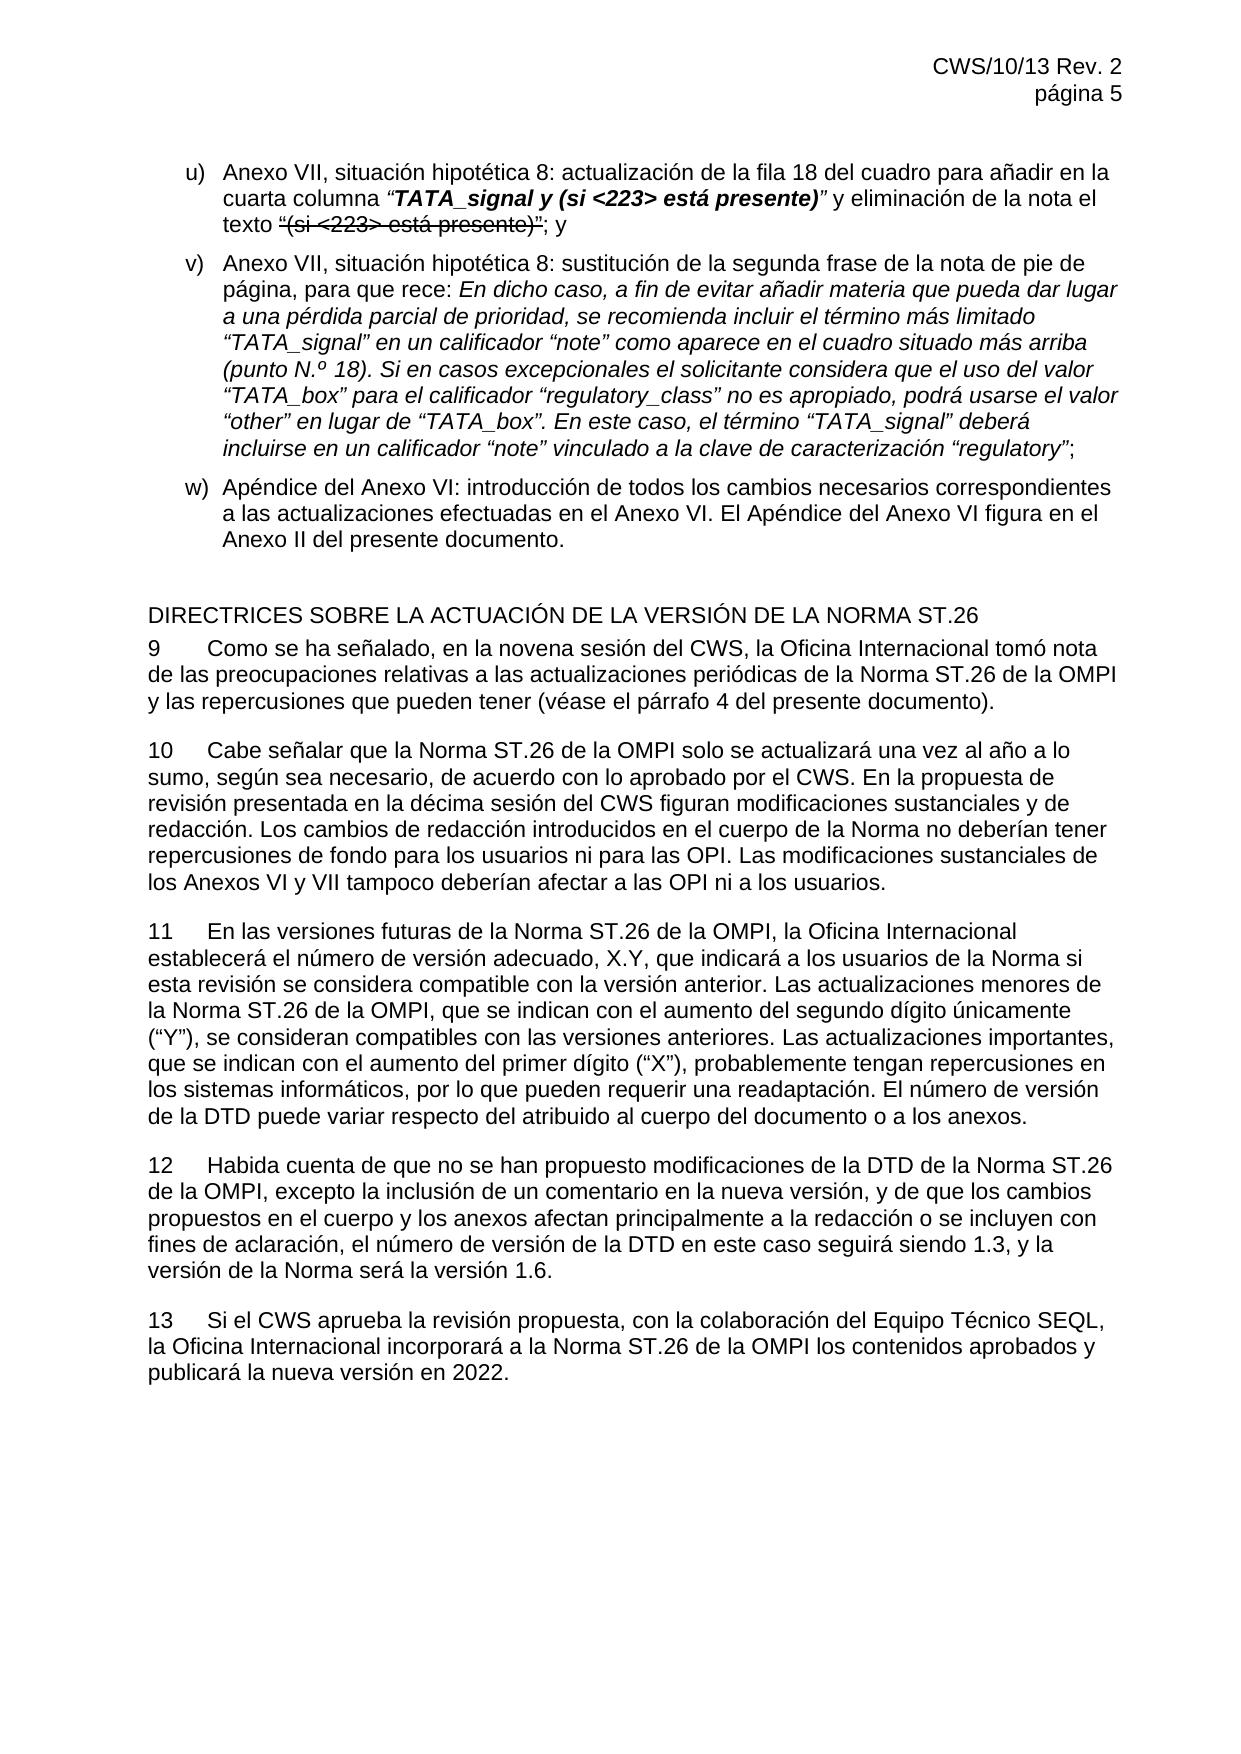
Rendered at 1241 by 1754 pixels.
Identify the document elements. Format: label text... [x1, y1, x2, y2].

list Anexo VII, situación hipotética 8: sustitución de la segunda frase de la nota de pie de página, para que rece: En dicho caso, a fin de evitar añadir materia que pueda dar lugar a una pérdida parcial de prioridad, se recomienda incluir el término más limitado “TATA_signal” en un calificador “note” como aparece en el cuadro situado más arriba (punto N.º 18). Si en casos excepcionales el solicitante considera que el uso del valor “TATA_box” para el calificador “regulatory_class” no es apropiado, podrá usarse el valor “other” en lugar de “TATA_box”. En este caso, el término “TATA_signal” deberá incluirse en un calificador “note” vinculado a la clave de caracterización “regulatory”; [185, 250, 1122, 461]
text En las versiones futuras de la Norma ST.26 de la OMPI, la Oficina Internacional establecerá el número de versión adecuado, X.Y, que indicará a los usuarios de la Norma si esta revisión se considera compatible con la versión anterior. Las actualizaciones menores de la Norma ST.26 de la OMPI, que se indican con el aumento del segundo dígito únicamente (“Y”), se consideran compatibles con las versiones anteriores. Las actualizaciones importantes, que se indican con el aumento del primer dígito (“X”), probablemente tengan repercusiones en los sistemas informáticos, por lo que pueden requerir una readaptación. El número de versión de la DTD puede variar respecto del atribuido al cuerpo del documento o a los anexos. [148, 918, 1122, 1129]
text Como se ha señalado, en la novena sesión del CWS, la Oficina Internacional tomó nota de las preocupaciones relativas a las actualizaciones periódicas de la Norma ST.26 de la OMPI y las repercusiones que pueden tener (véase el párrafo 4 del presente documento). [148, 635, 1122, 714]
list Apéndice del Anexo VI: introducción de todos los cambios necesarios correspondientes a las actualizaciones efectuadas en el Anexo VI. El Apéndice del Anexo VI figura en el Anexo II del presente documento. [185, 473, 1122, 552]
list Anexo VII, situación hipotética 8: actualización de la fila 18 del cuadro para añadir en la cuarta columna “TATA_signal y (si <223> está presente)” y eliminación de la nota el texto “(si <223> está presente)”; y [185, 158, 1122, 238]
text Si el CWS aprueba la revisión propuesta, con la colaboración del Equipo Técnico SEQL, la Oficina Internacional incorporará a la Norma ST.26 de la OMPI los contenidos aprobados y publicará la nueva versión en 2022. [148, 1307, 1122, 1386]
text Cabe señalar que la Norma ST.26 de la OMPI solo se actualizará una vez al año a lo sumo, según sea necesario, de acuerdo con lo aprobado por el CWS. En la propuesta de revisión presentada en la décima sesión del CWS figuran modificaciones sustanciales y de redacción. Los cambios de redacción introducidos en el cuerpo de la Norma no deberían tener repercusiones de fondo para los usuarios ni para las OPI. Las modificaciones sustanciales de los Anexos VI y VII tampoco deberían afectar a las OPI ni a los usuarios. [148, 737, 1122, 895]
text Habida cuenta de que no se han propuesto modificaciones de la DTD de la Norma ST.26 de la OMPI, excepto la inclusión de un comentario en la nueva versión, y de que los cambios propuestos en el cuerpo y los anexos afectan principalmente a la redacción o se incluyen con fines de aclaración, el número de versión de la DTD en este caso seguirá siendo 1.3, y la versión de la Norma será la versión 1.6. [148, 1152, 1122, 1284]
subtitle Directrices sobre la actuación de la versión de la Norma ST.26 [148, 602, 1122, 629]
